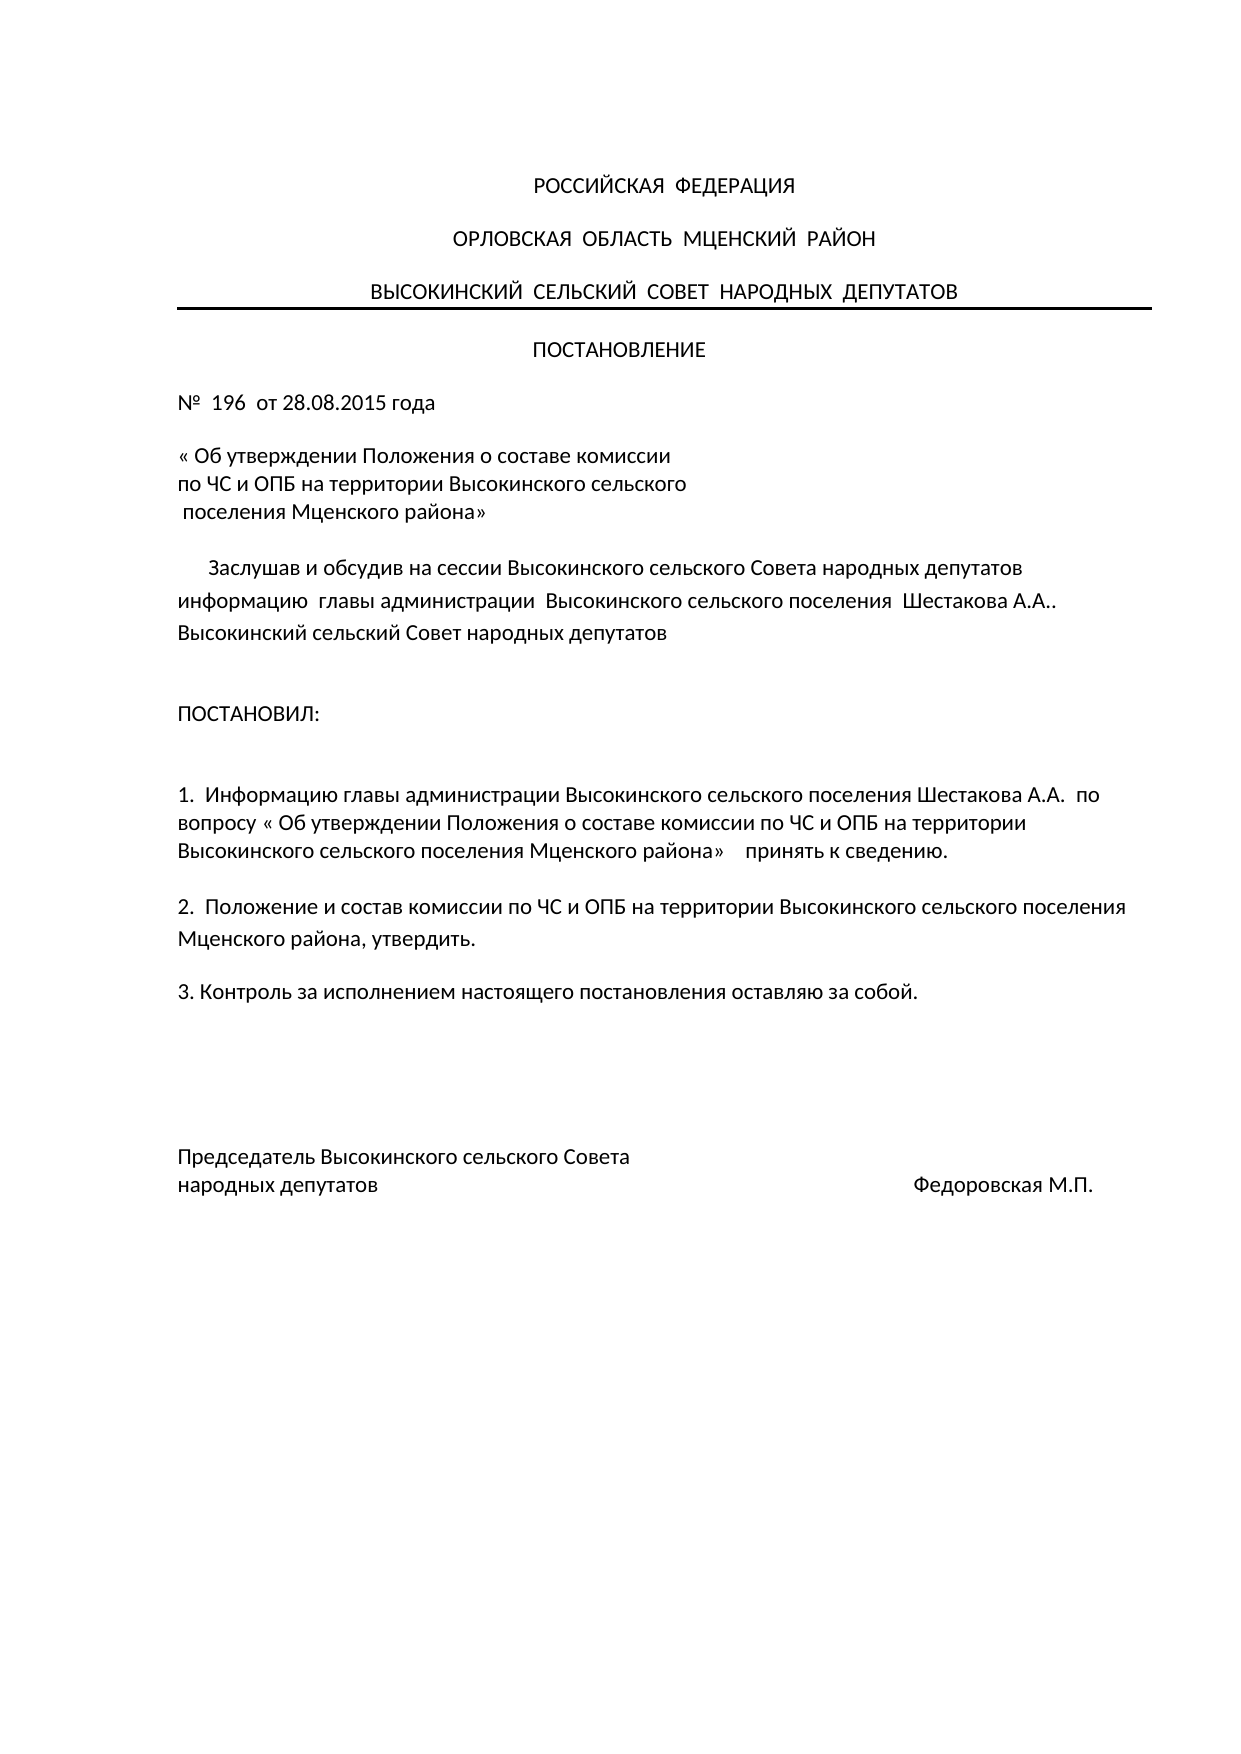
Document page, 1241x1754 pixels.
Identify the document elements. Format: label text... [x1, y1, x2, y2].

text РОССИЙСКАЯ ФЕДЕРАЦИЯ [177, 171, 1152, 199]
text № 196 от 28.08.2015 года [177, 388, 1152, 416]
text народных депутатов Федоровская М.П. [177, 1170, 1152, 1198]
text 1. Информацию главы администрации Высокинского сельского поселения Шестакова А.А. по вопросу « Об утверждении Положения о составе комиссии по ЧС и ОПБ на территории Высокинского сельского поселения Мценского района» принять к сведению. [177, 780, 1152, 864]
text поселения Мценского района» [177, 497, 1152, 526]
text ВЫСОКИНСКИЙ СЕЛЬСКИЙ СОВЕТ НАРОДНЫХ ДЕПУТАТОВ [177, 277, 1152, 307]
text ПОСТАНОВЛЕНИЕ [177, 335, 1152, 363]
text ОРЛОВСКАЯ ОБЛАСТЬ МЦЕНСКИЙ РАЙОН [177, 224, 1152, 252]
text Заслушав и обсудив на сессии Высокинского сельского Совета народных депутатов информацию главы администрации Высокинского сельского поселения Шестакова А.А.. Высокинский сельский Совет народных депутатов [177, 553, 1152, 646]
text 2. Положение и состав комиссии по ЧС и ОПБ на территории Высокинского сельского поселения Мценского района, утвердить. [177, 892, 1152, 952]
text « Об утверждении Положения о составе комиссии [177, 441, 1152, 469]
text ПОСТАНОВИЛ: [177, 699, 1152, 727]
text 3. Контроль за исполнением настоящего постановления оставляю за собой. [177, 977, 1152, 1005]
text Председатель Высокинского сельского Совета [177, 1142, 1152, 1170]
text по ЧС и ОПБ на территории Высокинского сельского [177, 469, 1152, 497]
